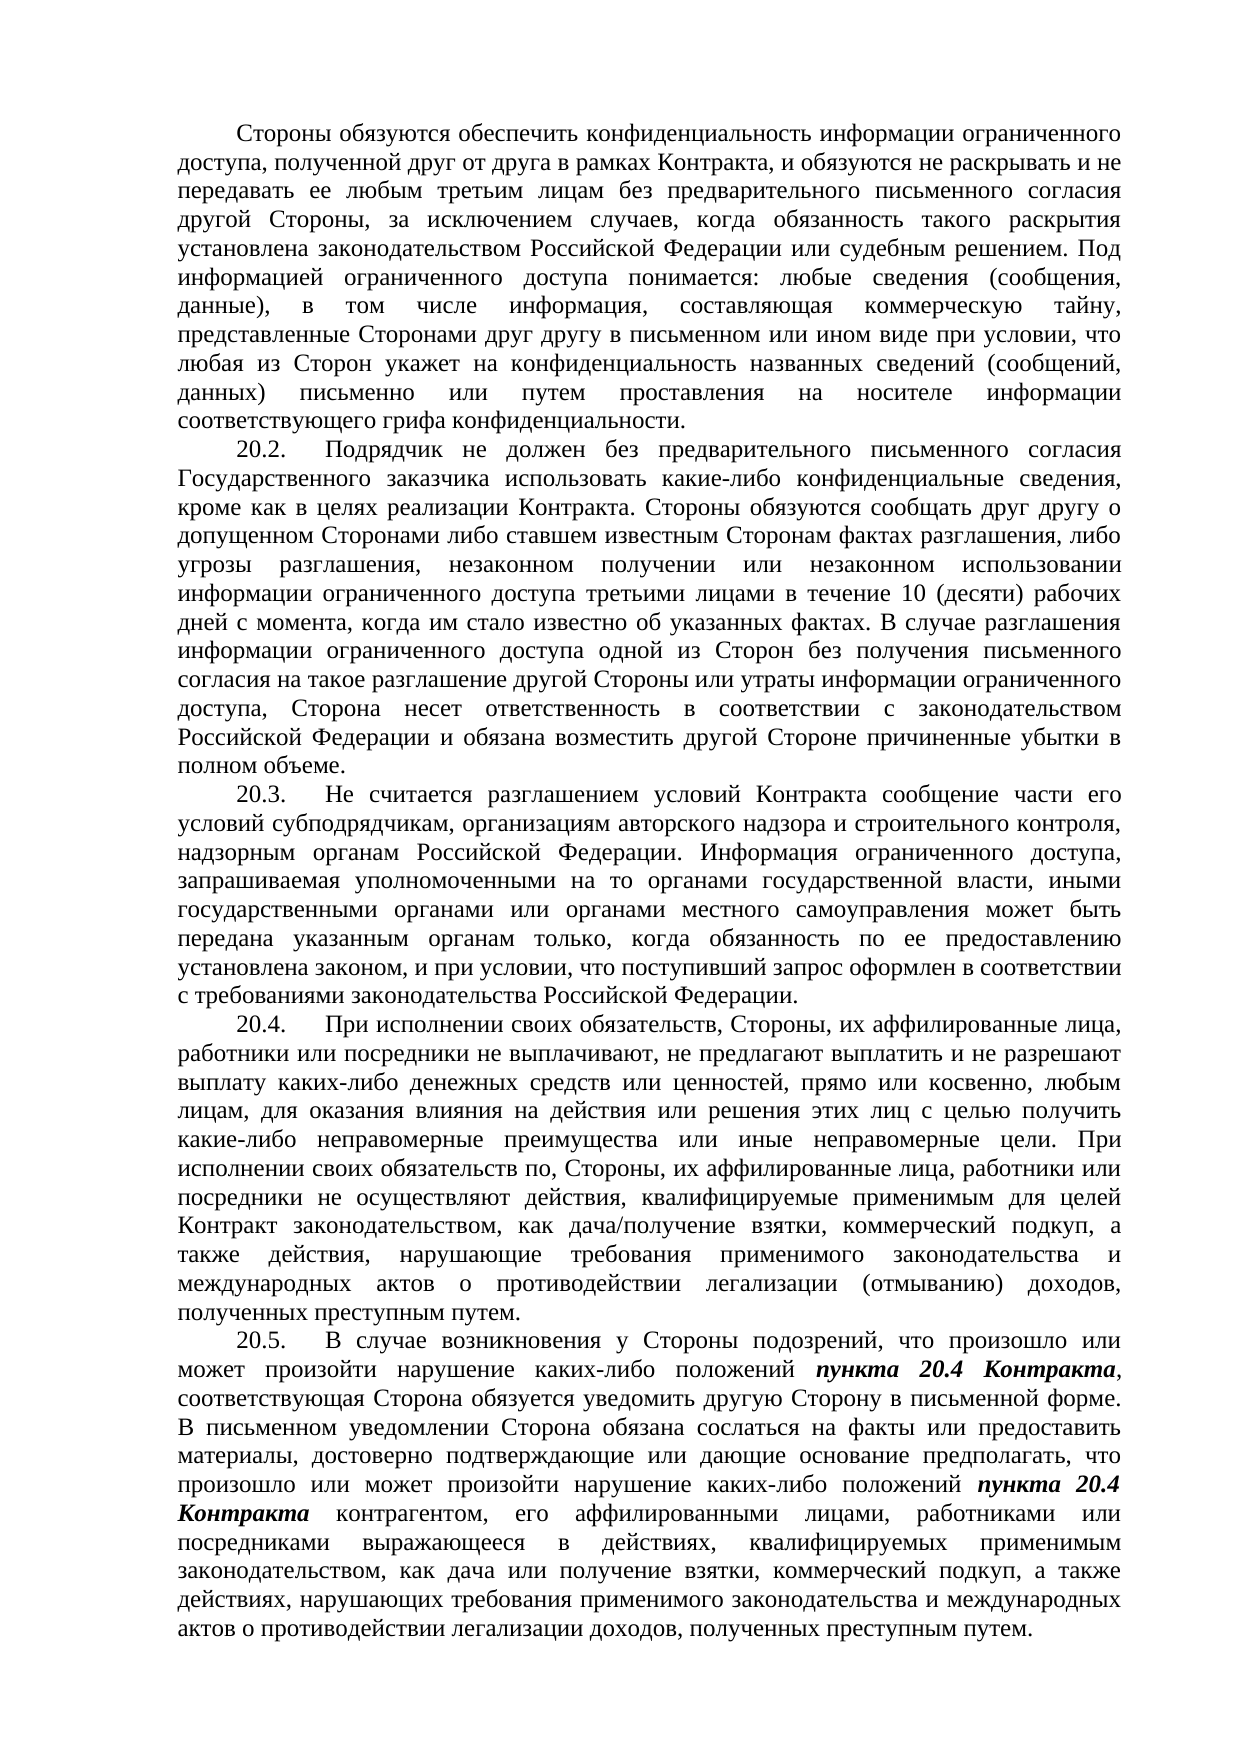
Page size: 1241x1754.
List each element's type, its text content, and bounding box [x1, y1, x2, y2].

list При исполнении своих обязательств, Стороны, их аффилированные лица, работники или посредники не выплачивают, не предлагают выплатить и не разрешают выплату каких-либо денежных средств или ценностей, прямо или косвенно, любым лицам, для оказания влияния на действия или решения этих лиц с целью получить какие-либо неправомерные преимущества или иные неправомерные цели. При исполнении своих обязательств по, Стороны, их аффилированные лица, работники или посредники не осуществляют действия, квалифицируемые применимым для целей Контракт законодательством, как дача/получение взятки, коммерческий подкуп, а также действия, нарушающие требования применимого законодательства и международных актов о противодействии легализации (отмыванию) доходов, полученных преступным путем. [177, 1009, 1122, 1326]
list Подрядчик не должен без предварительного письменного согласия Государственного заказчика использовать какие-либо конфиденциальные сведения, кроме как в целях реализации Контракта. Стороны обязуются сообщать друг другу о допущенном Сторонами либо ставшем известным Сторонам фактах разглашения, либо угрозы разглашения, незаконном получении или незаконном использовании информации ограниченного доступа третьими лицами в течение 10 (десяти) рабочих дней с момента, когда им стало известно об указанных фактах. В случае разглашения информации ограниченного доступа одной из Сторон без получения письменного согласия на такое разглашение другой Стороны или утраты информации ограниченного доступа, Сторона несет ответственность в соответствии с законодательством Российской Федерации и обязана возместить другой Стороне причиненные убытки в полном объеме. [177, 434, 1122, 779]
list Не считается разглашением условий Контракта сообщение части его условий субподрядчикам, организациям авторского надзора и строительного контроля, надзорным органам Российской Федерации. Информация ограниченного доступа, запрашиваемая уполномоченными на то органами государственной власти, иными государственными органами или органами местного самоуправления может быть передана указанным органам только, когда обязанность по ее предоставлению установлена законом, и при условии, что поступивший запрос оформлен в соответствии с требованиями законодательства Российской Федерации. [177, 779, 1122, 1009]
list В случае возникновения у Стороны подозрений, что произошло или может произойти нарушение каких-либо положений пункта 20.4 Контракта, соответствующая Сторона обязуется уведомить другую Сторону в письменной форме. В письменном уведомлении Сторона обязана сослаться на факты или предоставить материалы, достоверно подтверждающие или дающие основание предполагать, что произошло или может произойти нарушение каких-либо положений пункта 20.4 Контракта контрагентом, его аффилированными лицами, работниками или посредниками выражающееся в действиях, квалифицируемых применимым законодательством, как дача или получение взятки, коммерческий подкуп, а также действиях, нарушающих требования применимого законодательства и международных актов о противодействии легализации доходов, полученных преступным путем. [177, 1326, 1122, 1642]
text Стороны обязуются обеспечить конфиденциальность информации ограниченного доступа, полученной друг от друга в рамках Контракта, и обязуются не раскрывать и не передавать ее любым третьим лицам без предварительного письменного согласия другой Стороны, за исключением случаев, когда обязанность такого раскрытия установлена законодательством Российской Федерации или судебным решением. Под информацией ограниченного доступа понимается: любые сведения (сообщения, данные), в том числе информация, составляющая коммерческую тайну, представленные Сторонами друг другу в письменном или ином виде при условии, что любая из Сторон укажет на конфиденциальность названных сведений (сообщений, данных) письменно или путем проставления на носителе информации соответствующего грифа конфиденциальности. [177, 118, 1122, 434]
